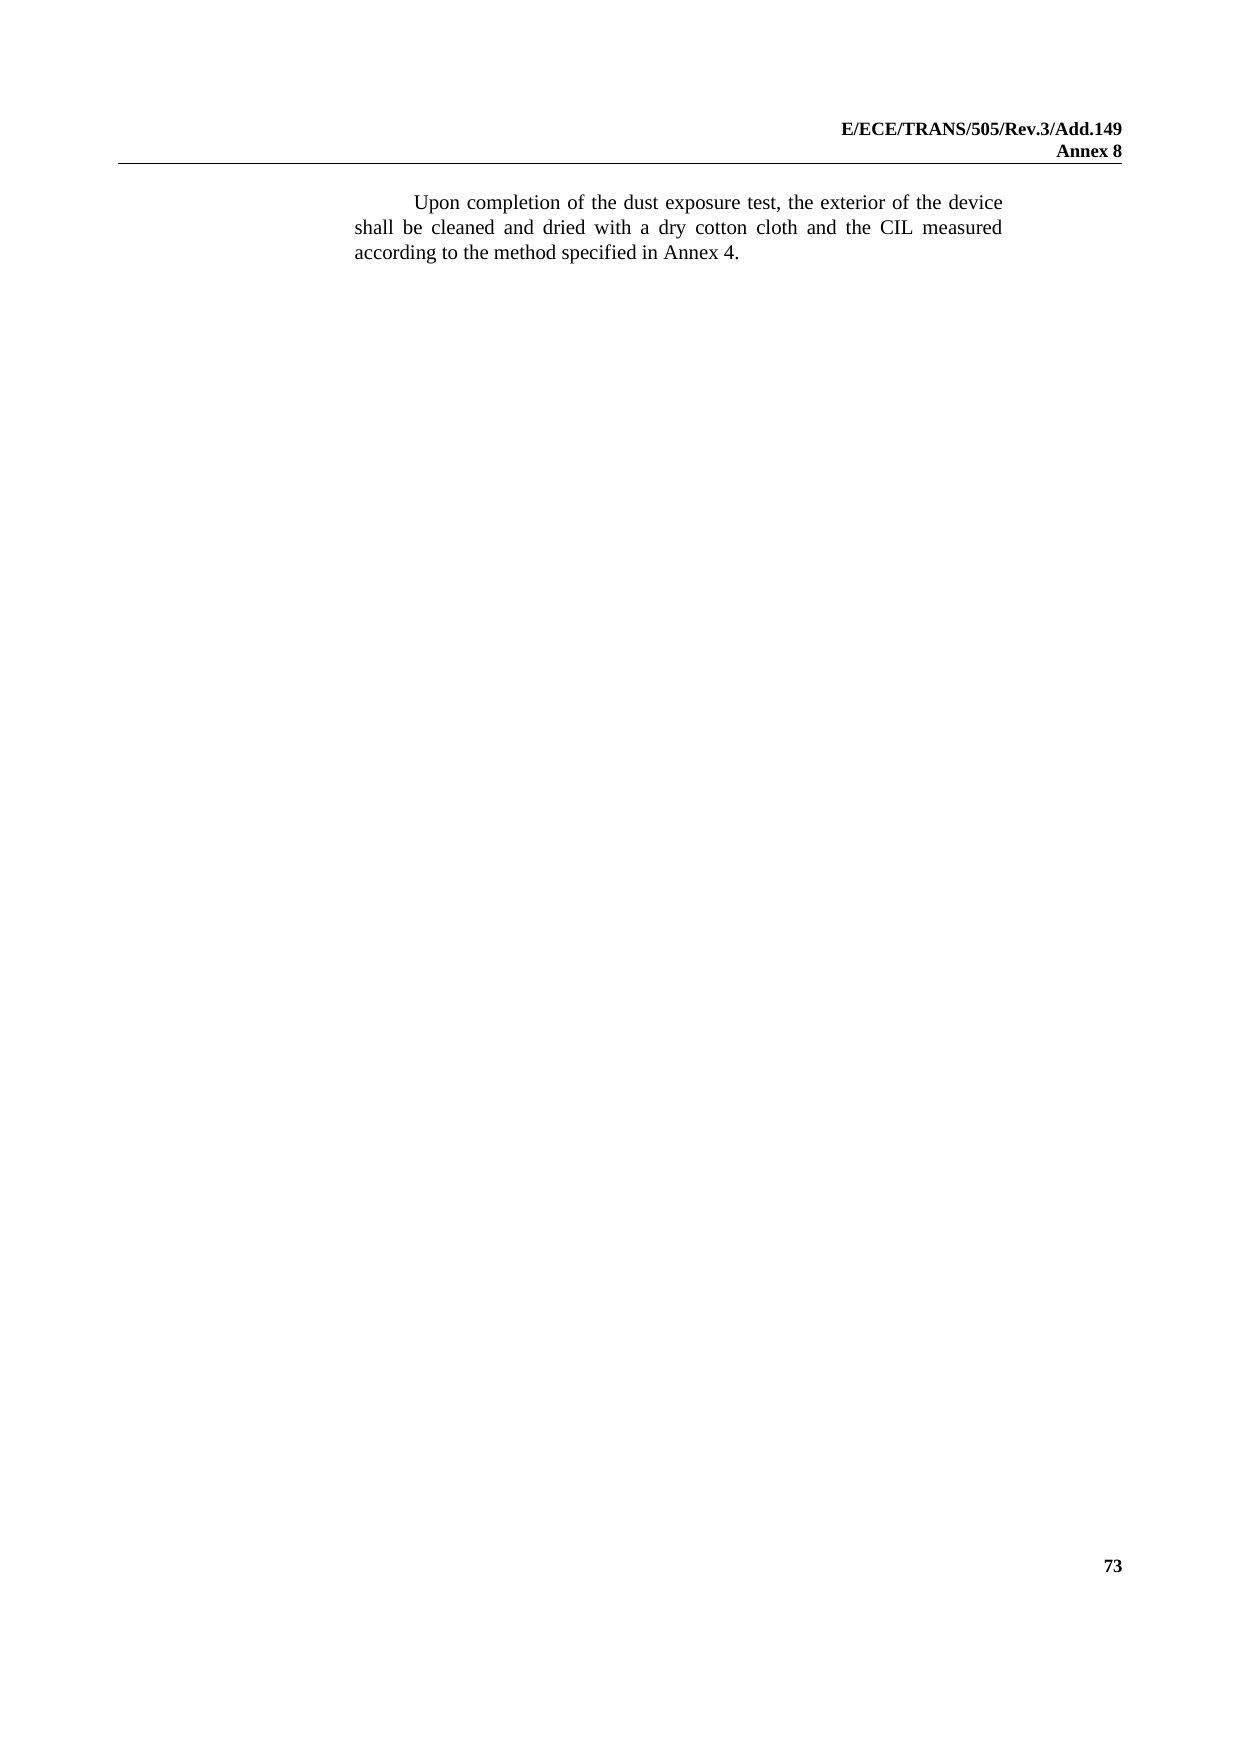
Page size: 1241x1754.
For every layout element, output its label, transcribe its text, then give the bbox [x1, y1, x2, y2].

text Upon completion of the dust exposure test, the exterior of the device shall be cleaned and dried with a dry cotton cloth and the CIL measured according to the method specified in Annex 4. [354, 189, 1004, 264]
